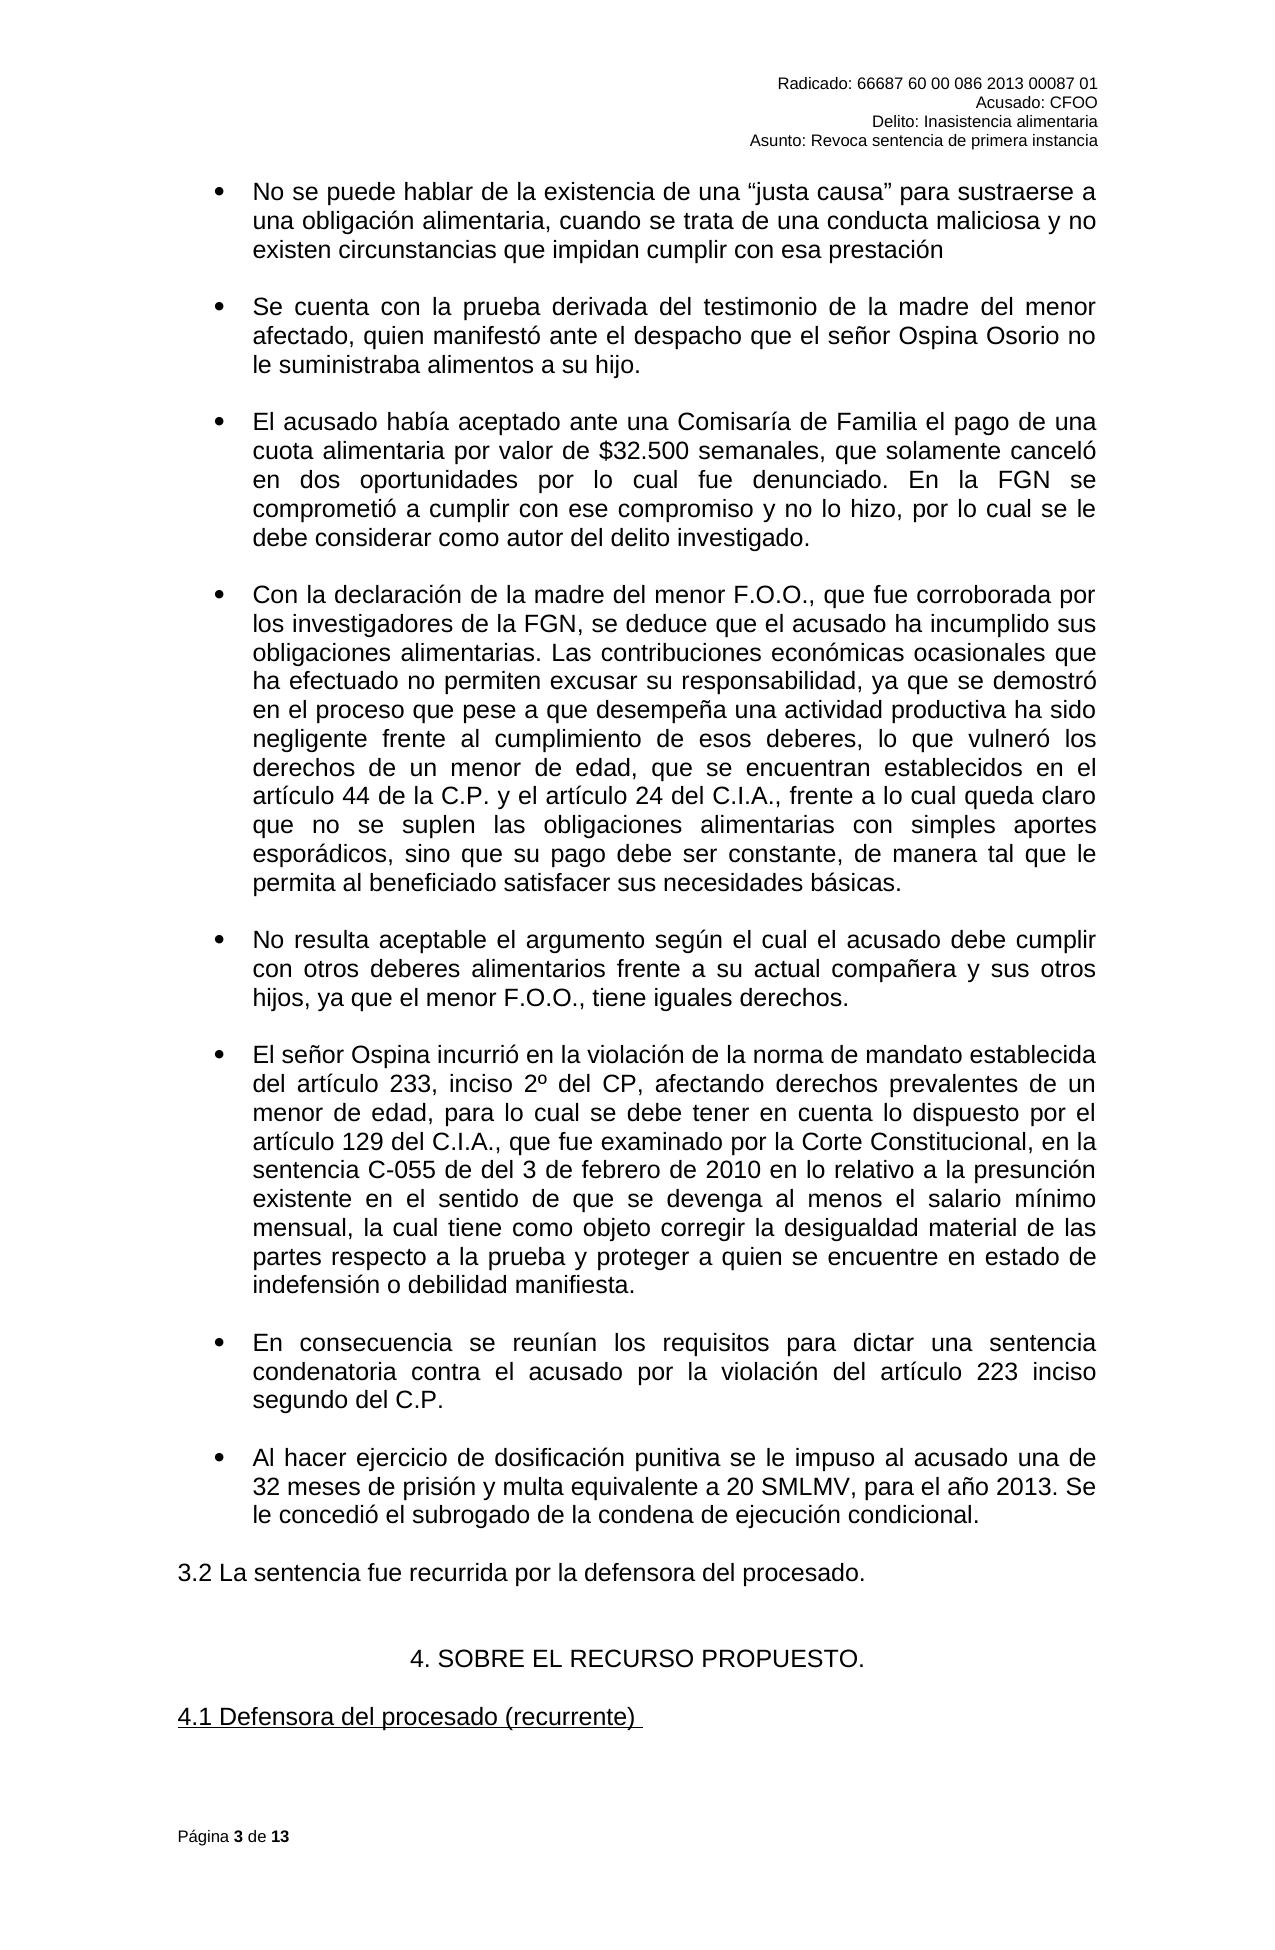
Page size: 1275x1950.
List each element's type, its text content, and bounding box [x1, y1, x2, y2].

list Con la declaración de la madre del menor F.O.O., que fue corroborada por los investigadores de la FGN, se deduce que el acusado ha incumplido sus obligaciones alimentarias. Las contribuciones económicas ocasionales que ha efectuado no permiten excusar su responsabilidad, ya que se demostró en el proceso que pese a que desempeña una actividad productiva ha sido negligente frente al cumplimiento de esos deberes, lo que vulneró los derechos de un menor de edad, que se encuentran establecidos en el artículo 44 de la C.P. y el artículo 24 del C.I.A., frente a lo cual queda claro que no se suplen las obligaciones alimentarias con simples aportes esporádicos, sino que su pago debe ser constante, de manera tal que le permita al beneficiado satisfacer sus necesidades básicas. [215, 580, 1098, 896]
text 4. SOBRE EL RECURSO PROPUESTO. [177, 1644, 1098, 1673]
list El señor Ospina incurrió en la violación de la norma de mandato establecida del artículo 233, inciso 2º del CP, afectando derechos prevalentes de un menor de edad, para lo cual se debe tener en cuenta lo dispuesto por el artículo 129 del C.I.A., que fue examinado por la Corte Constitucional, en la sentencia C-055 de del 3 de febrero de 2010 en lo relativo a la presunción existente en el sentido de que se devenga al menos el salario mínimo mensual, la cual tiene como objeto corregir la desigualdad material de las partes respecto a la prueba y proteger a quien se encuentre en estado de indefensión o debilidad manifiesta. [215, 1040, 1098, 1299]
list No resulta aceptable el argumento según el cual el acusado debe cumplir con otros deberes alimentarios frente a su actual compañera y sus otros hijos, ya que el menor F.O.O., tiene iguales derechos. [215, 925, 1098, 1011]
list En consecuencia se reunían los requisitos para dictar una sentencia condenatoria contra el acusado por la violación del artículo 223 inciso segundo del C.P. [215, 1328, 1098, 1414]
text 4.1 Defensora del procesado (recurrente) [177, 1702, 1098, 1731]
list Se cuenta con la prueba derivada del testimonio de la madre del menor afectado, quien manifestó ante el despacho que el señor Ospina Osorio no le suministraba alimentos a su hijo. [215, 292, 1098, 379]
list No se puede hablar de la existencia de una “justa causa” para sustraerse a una obligación alimentaria, cuando se trata de una conducta maliciosa y no existen circunstancias que impidan cumplir con esa prestación [215, 177, 1098, 263]
text 3.2 La sentencia fue recurrida por la defensora del procesado. [177, 1558, 1098, 1587]
list El acusado había aceptado ante una Comisaría de Familia el pago de una cuota alimentaria por valor de $32.500 semanales, que solamente canceló en dos oportunidades por lo cual fue denunciado. En la FGN se comprometió a cumplir con ese compromiso y no lo hizo, por lo cual se le debe considerar como autor del delito investigado. [215, 407, 1098, 551]
list Al hacer ejercicio de dosificación punitiva se le impuso al acusado una de 32 meses de prisión y multa equivalente a 20 SMLMV, para el año 2013. Se le concedió el subrogado de la condena de ejecución condicional. [215, 1443, 1098, 1529]
